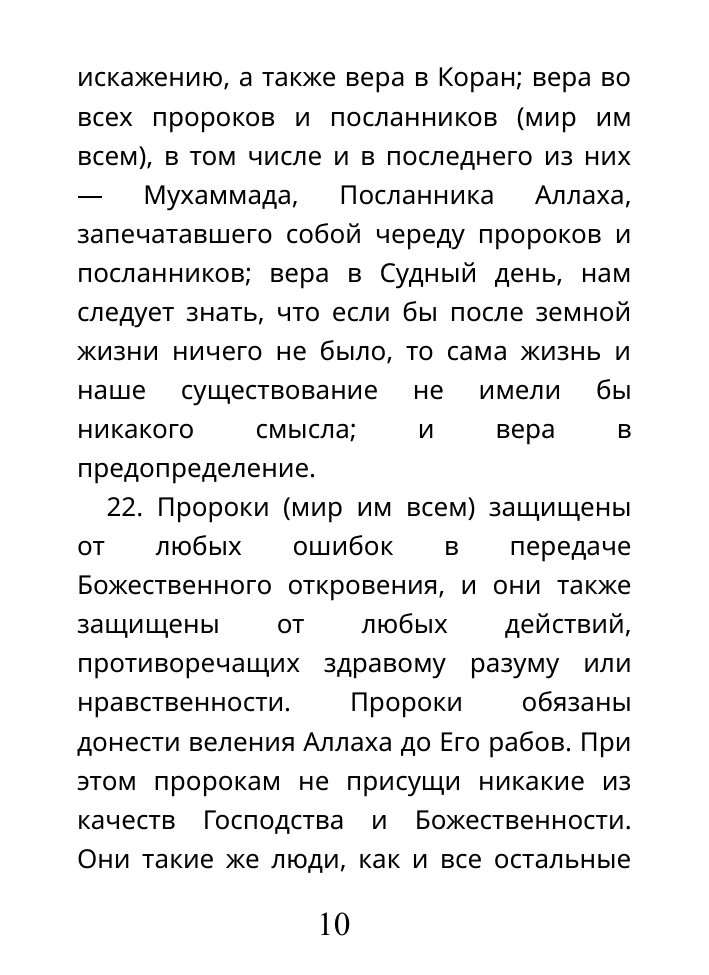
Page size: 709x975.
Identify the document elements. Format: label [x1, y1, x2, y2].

subtitle [77, 59, 632, 485]
subtitle [77, 489, 632, 876]
